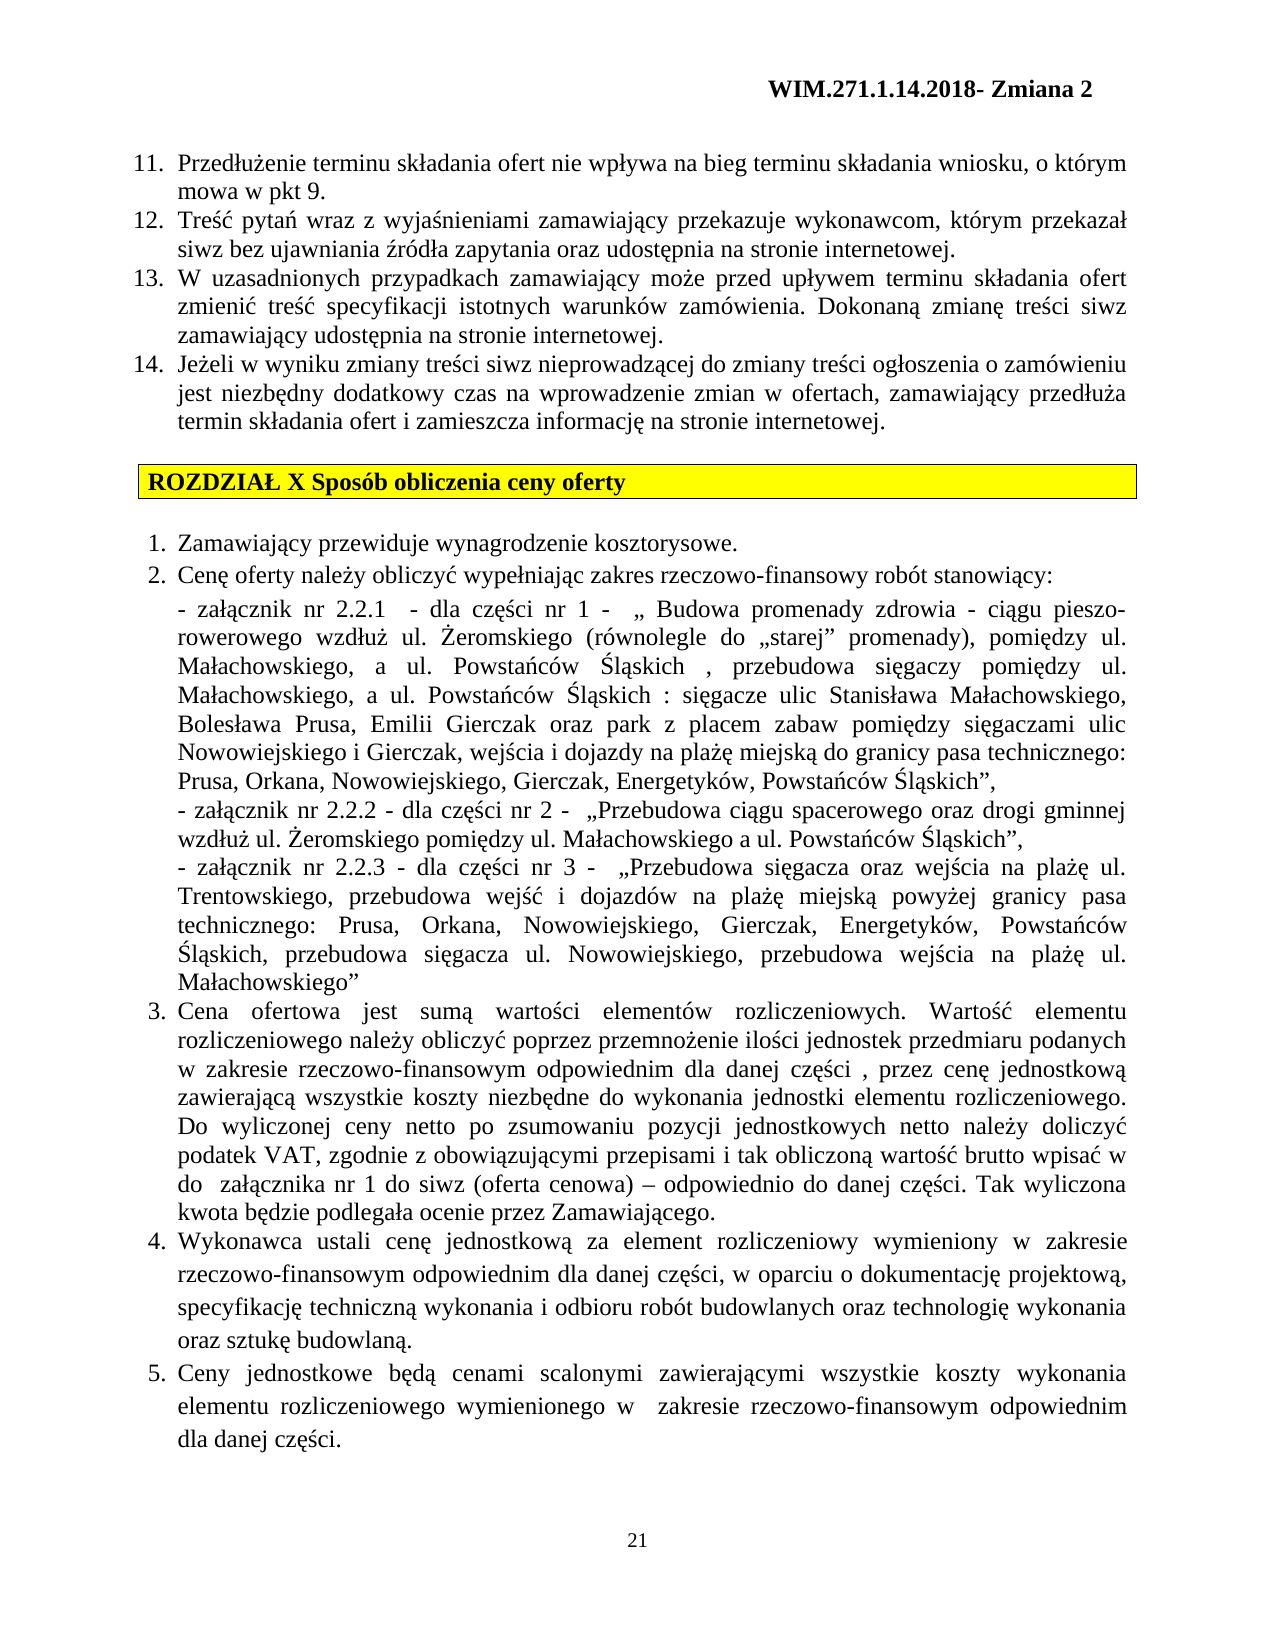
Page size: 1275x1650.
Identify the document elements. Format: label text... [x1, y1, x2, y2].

list Treść pytań wraz z wyjaśnieniami zamawiający przekazuje wykonawcom, którym przekazał siwz bez ujawniania źródła zapytania oraz udostępnia na stronie internetowej. [133, 205, 1127, 263]
list Jeżeli w wyniku zmiany treści siwz nieprowadzącej do zmiany treści ogłoszenia o zamówieniu jest niezbędny dodatkowy czas na wprowadzenie zmian w ofertach, zamawiający przedłuża termin składania ofert i zamieszcza informację na stronie internetowej. [133, 349, 1127, 435]
list Cena ofertowa jest sumą wartości elementów rozliczeniowych. Wartość elementu rozliczeniowego należy obliczyć poprzez przemnożenie ilości jednostek przedmiaru podanych w zakresie rzeczowo-finansowym odpowiednim dla danej części , przez cenę jednostkową zawierającą wszystkie koszty niezbędne do wykonania jednostki elementu rozliczeniowego. Do wyliczonej ceny netto po zsumowaniu pozycji jednostkowych netto należy doliczyć podatek VAT, zgodnie z obowiązującymi przepisami i tak obliczoną wartość brutto wpisać w do załącznika nr 1 do siwz (oferta cenowa) – odpowiednio do danej części. Tak wyliczona kwota będzie podlegała ocenie przez Zamawiającego. [148, 996, 1127, 1226]
list Przedłużenie terminu składania ofert nie wpływa na bieg terminu składania wniosku, o którym mowa w pkt 9. [133, 148, 1127, 205]
list - załącznik nr 2.2.1 - dla części nr 1 - „ Budowa promenady zdrowia - ciągu pieszo-rowerowego wzdłuż ul. Żeromskiego (równolegle do „starej” promenady), pomiędzy ul. Małachowskiego, a ul. Powstańców Śląskich , przebudowa sięgaczy pomiędzy ul. Małachowskiego, a ul. Powstańców Śląskich : sięgacze ulic Stanisława Małachowskiego, Bolesława Prusa, Emilii Gierczak oraz park z placem zabaw pomiędzy sięgaczami ulic Nowowiejskiego i Gierczak, wejścia i dojazdy na plażę miejską do granicy pasa technicznego: Prusa, Orkana, Nowowiejskiego, Gierczak, Energetyków, Powstańców Śląskich”, [177, 594, 1127, 795]
list Wykonawca ustali cenę jednostkową za element rozliczeniowy wymieniony w zakresie rzeczowo-finansowym odpowiednim dla danej części, w oparciu o dokumentację projektową, specyfikację techniczną wykonania i odbioru robót budowlanych oraz technologię wykonania oraz sztukę budowlaną. [148, 1226, 1127, 1354]
list W uzasadnionych przypadkach zamawiający może przed upływem terminu składania ofert zmienić treść specyfikacji istotnych warunków zamówienia. Dokonaną zmianę treści siwz zamawiający udostępnia na stronie internetowej. [133, 263, 1127, 349]
list - załącznik nr 2.2.3 - dla części nr 3 - „Przebudowa sięgacza oraz wejścia na plażę ul. Trentowskiego, przebudowa wejść i dojazdów na plażę miejską powyżej granicy pasa technicznego: Prusa, Orkana, Nowowiejskiego, Gierczak, Energetyków, Powstańców Śląskich, przebudowa sięgacza ul. Nowowiejskiego, przebudowa wejścia na plażę ul. Małachowskiego” [177, 852, 1127, 996]
list Ceny jednostkowe będą cenami scalonymi zawierającymi wszystkie koszty wykonania elementu rozliczeniowego wymienionego w zakresie rzeczowo-finansowym odpowiednim dla danej części. [148, 1358, 1127, 1453]
list - załącznik nr 2.2.2 - dla części nr 2 - „Przebudowa ciągu spacerowego oraz drogi gminnej wzdłuż ul. Żeromskiego pomiędzy ul. Małachowskiego a ul. Powstańców Śląskich”, [177, 795, 1127, 852]
list Zamawiający przewiduje wynagrodzenie kosztorysowe. [148, 528, 1127, 556]
list Cenę oferty należy obliczyć wypełniając zakres rzeczowo-finansowy robót stanowiący: [148, 561, 1127, 589]
subtitle ROZDZIAŁ X Sposób obliczenia ceny oferty [139, 465, 1136, 498]
